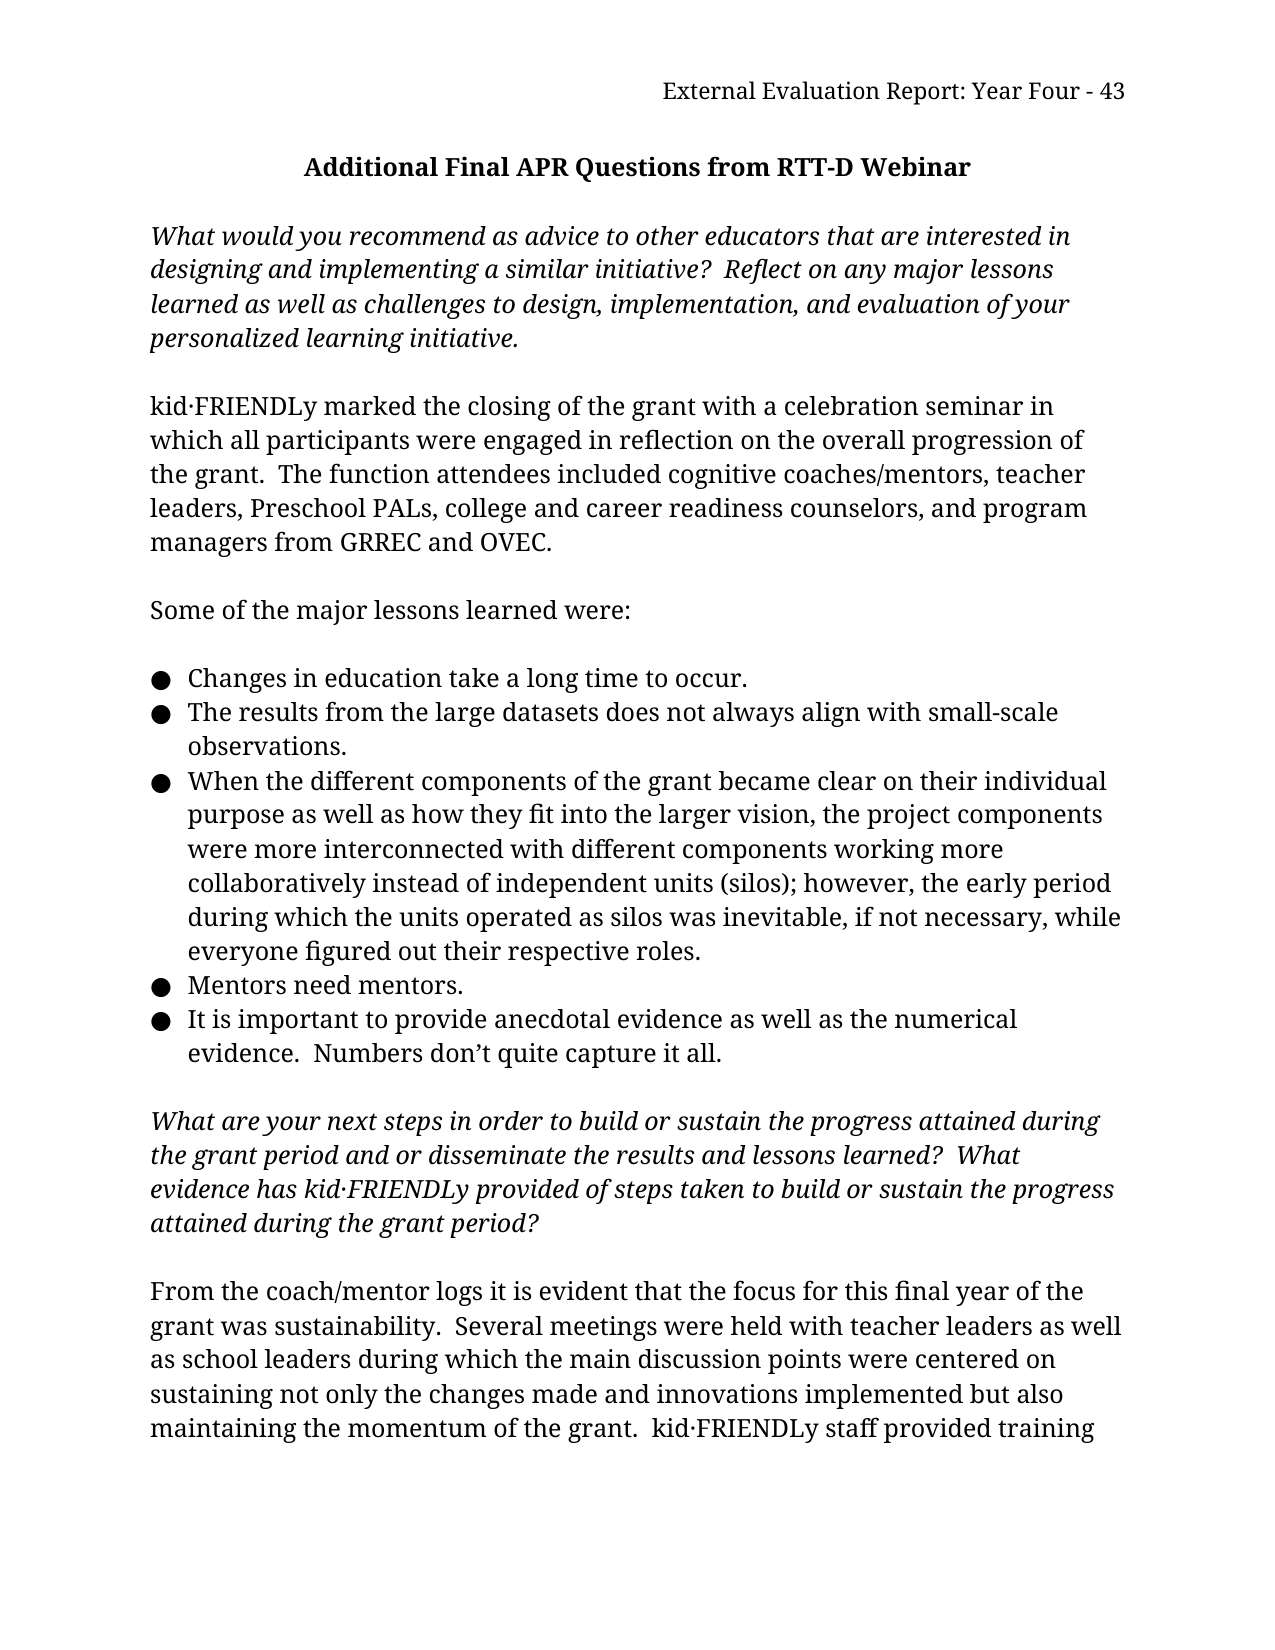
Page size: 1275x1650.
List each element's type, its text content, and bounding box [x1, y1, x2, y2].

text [150, 1274, 1125, 1444]
text kid·FRIENDLy marked the closing of the grant with a celebration seminar in which all participants were engaged in reflection on the overall progression of the grant. The function attendees included cognitive coaches/mentors, teacher leaders, Preschool PALs, college and career readiness counselors, and program managers from GRREC and OVEC. [150, 388, 1125, 559]
list Changes in education take a long time to occur. [150, 661, 1125, 695]
text What are your next steps in order to build or sustain the progress attained during the grant period and or disseminate the results and lessons learned? What evidence has kid·FRIENDLy provided of steps taken to build or sustain the progress attained during the grant period? [150, 1104, 1125, 1240]
list The results from the large datasets does not always align with small-scale observations. [150, 695, 1125, 763]
list When the different components of the grant became clear on their individual purpose as well as how they fit into the larger vision, the project components were more interconnected with different components working more collaboratively instead of independent units (silos); however, the early period during which the units operated as silos was inevitable, if not necessary, while everyone figured out their respective roles. [150, 763, 1125, 967]
text Additional Final APR Questions from RTT-D Webinar [150, 150, 1125, 184]
list Mentors need mentors. [150, 967, 1125, 1002]
text Some of the major lessons learned were: [150, 593, 1125, 627]
list It is important to provide anecdotal evidence as well as the numerical evidence. Numbers don’t quite capture it all. [150, 1002, 1125, 1070]
text What would you recommend as advice to other educators that are interested in designing and implementing a similar initiative? Reflect on any major lessons learned as well as challenges to design, implementation, and evaluation of your personalized learning initiative. [150, 218, 1125, 354]
